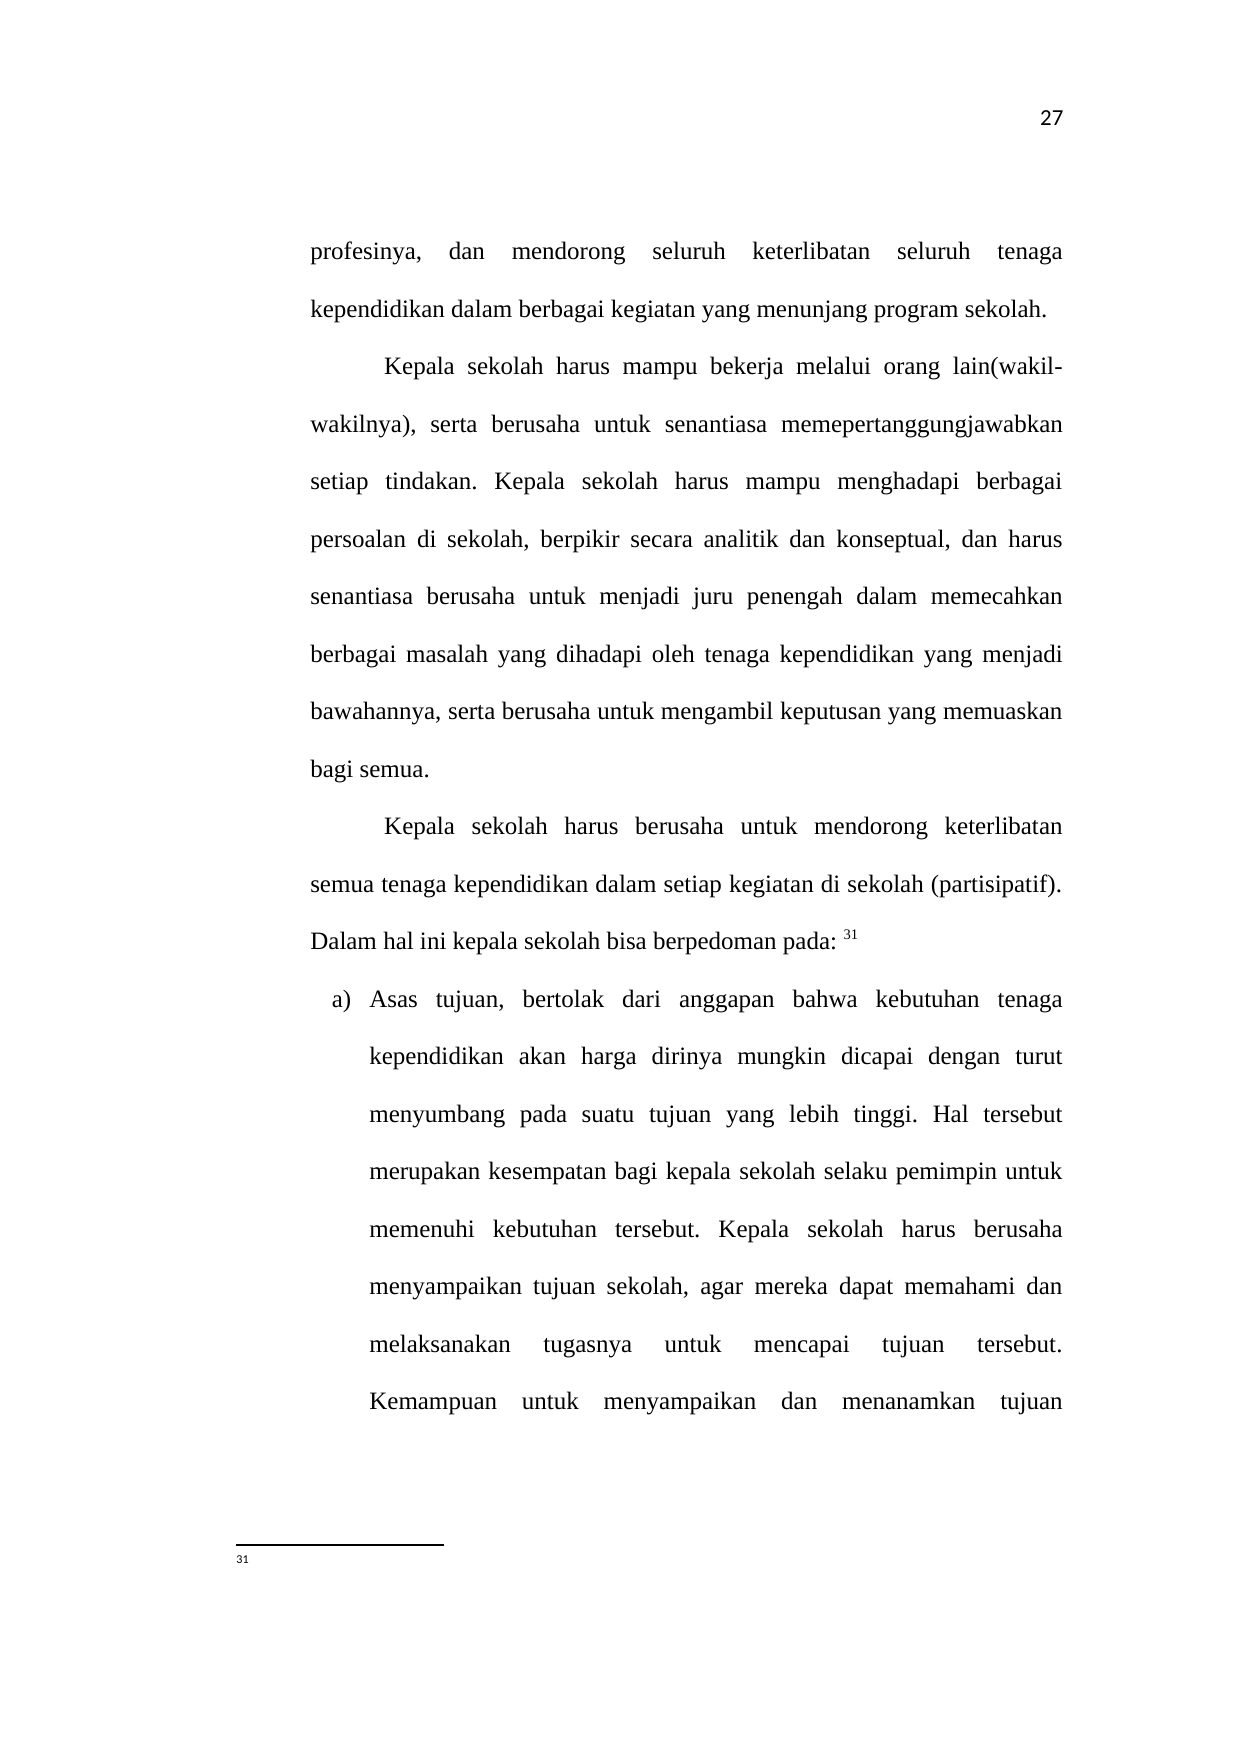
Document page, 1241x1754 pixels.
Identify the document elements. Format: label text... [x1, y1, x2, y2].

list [332, 984, 1063, 1415]
list Kepala sekolah harus mampu bekerja melalui orang lain(wakil-wakilnya), serta berusaha untuk senantiasa memepertanggungjawabkan setiap tindakan. Kepala sekolah harus mampu menghadapi berbagai persoalan di sekolah, berpikir secara analitik dan konseptual, dan harus senantiasa berusaha untuk menjadi juru penengah dalam memecahkan berbagai masalah yang dihadapi oleh tenaga kependidikan yang menjadi bawahannya, serta berusaha untuk mengambil keputusan yang memuaskan bagi semua. [310, 351, 1063, 782]
list Kepala sekolah harus berusaha untuk mendorong keterlibatan semua tenaga kependidikan dalam setiap kegiatan di sekolah (partisipatif). Dalam hal ini kepala sekolah bisa berpedoman pada: [310, 811, 1063, 955]
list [310, 236, 1063, 322]
